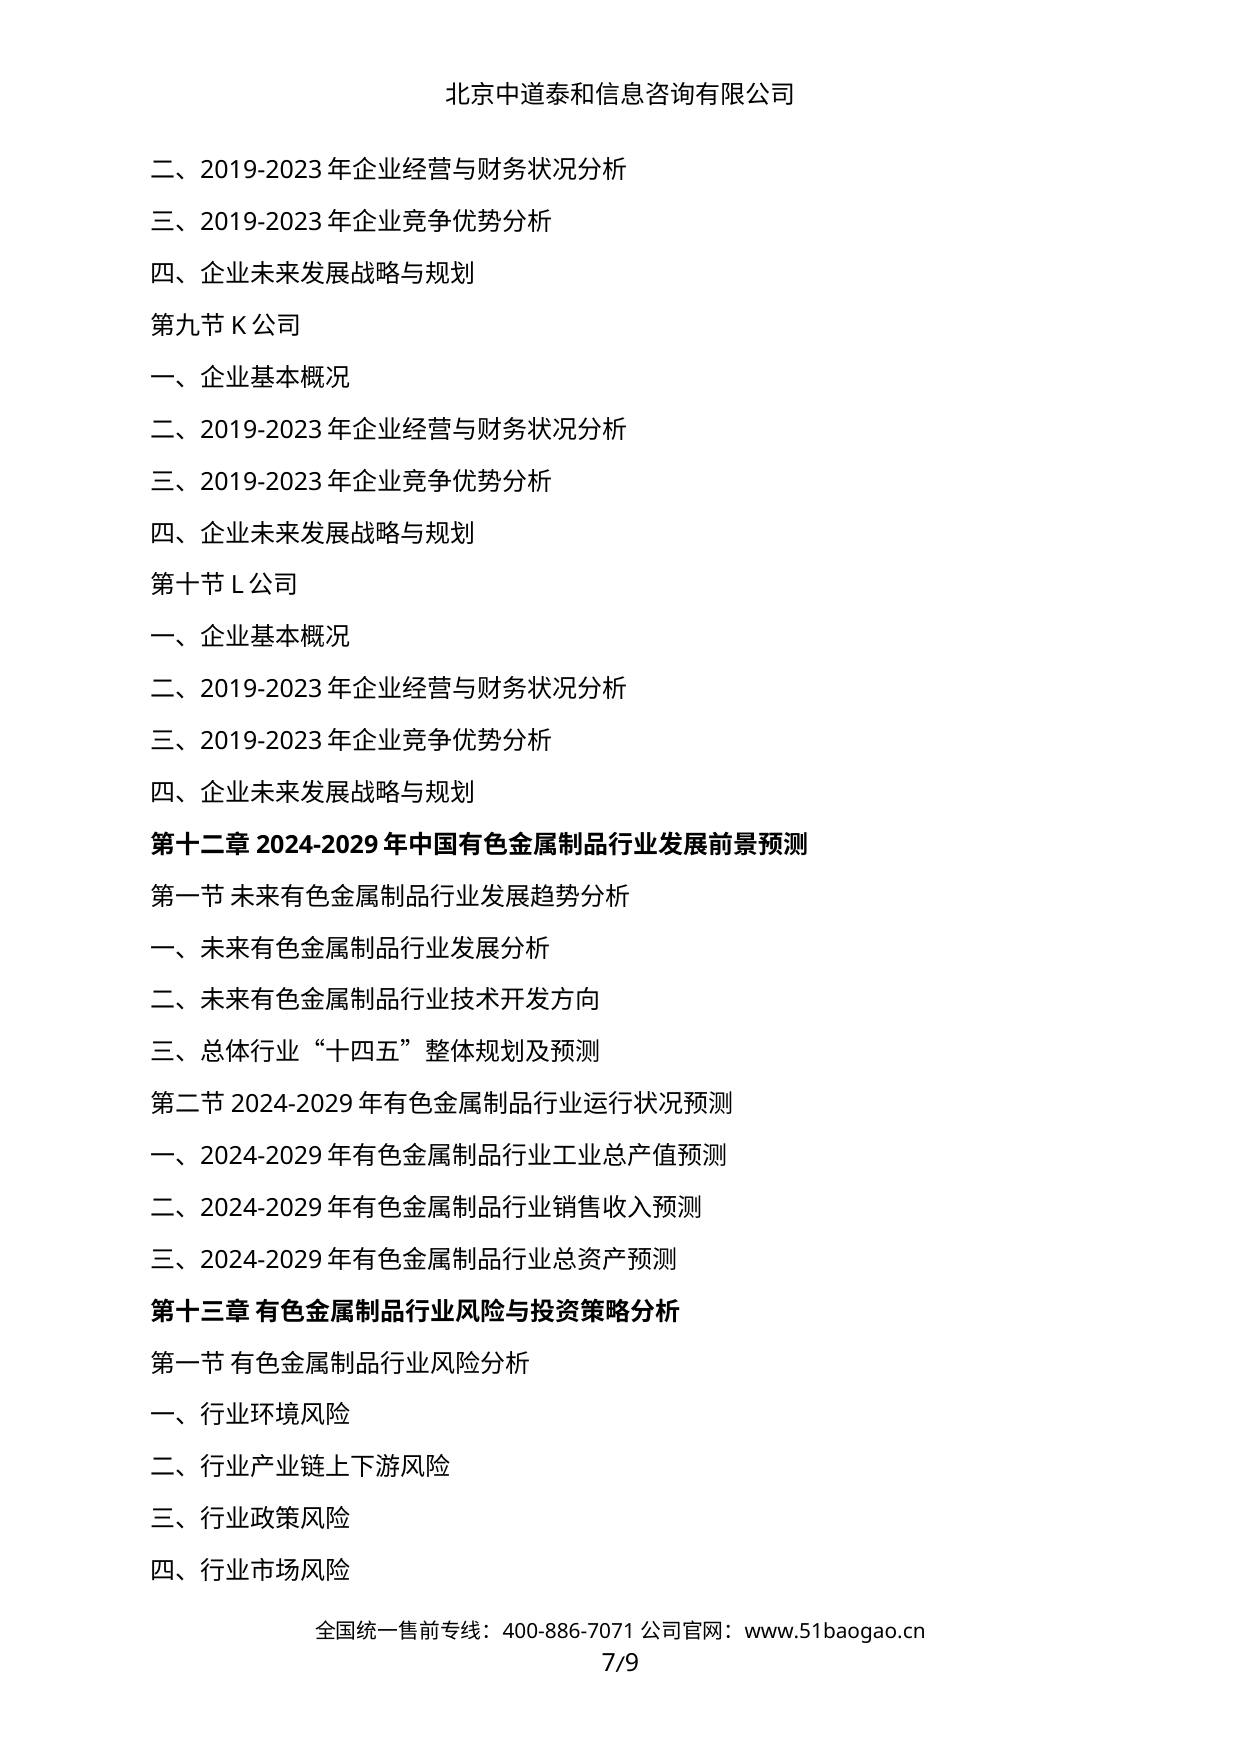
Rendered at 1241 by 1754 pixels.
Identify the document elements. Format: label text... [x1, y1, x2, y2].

text 三、行业政策风险 [150, 1499, 1090, 1535]
text 二、2024-2029年有色金属制品行业销售收入预测 [150, 1187, 1090, 1224]
text 第一节 未来有色金属制品行业发展趋势分析 [150, 876, 1090, 912]
text 第十二章 2024-2029年中国有色金属制品行业发展前景预测 [150, 824, 1090, 861]
text 第十三章 有色金属制品行业风险与投资策略分析 [150, 1291, 1090, 1327]
text 四、企业未来发展战略与规划 [150, 772, 1090, 809]
text 三、2019-2023年企业竞争优势分析 [150, 721, 1090, 757]
text 第十节 L公司 [150, 565, 1090, 601]
text 四、企业未来发展战略与规划 [150, 254, 1090, 290]
text 三、总体行业“十四五”整体规划及预测 [150, 1032, 1090, 1068]
text 三、2019-2023年企业竞争优势分析 [150, 202, 1090, 238]
text 二、2019-2023年企业经营与财务状况分析 [150, 150, 1090, 186]
text 三、2019-2023年企业竞争优势分析 [150, 461, 1090, 497]
text 二、2019-2023年企业经营与财务状况分析 [150, 669, 1090, 705]
text 第一节 有色金属制品行业风险分析 [150, 1343, 1090, 1379]
text 第九节 K公司 [150, 306, 1090, 342]
text 一、行业环境风险 [150, 1395, 1090, 1431]
text 一、企业基本概况 [150, 617, 1090, 653]
text 三、2024-2029年有色金属制品行业总资产预测 [150, 1239, 1090, 1276]
text 第二节 2024-2029年有色金属制品行业运行状况预测 [150, 1084, 1090, 1120]
text 一、未来有色金属制品行业发展分析 [150, 928, 1090, 964]
text 四、企业未来发展战略与规划 [150, 513, 1090, 549]
text 四、行业市场风险 [150, 1551, 1090, 1587]
text 二、行业产业链上下游风险 [150, 1447, 1090, 1483]
text 一、2024-2029年有色金属制品行业工业总产值预测 [150, 1136, 1090, 1172]
text 一、企业基本概况 [150, 357, 1090, 394]
text 二、2019-2023年企业经营与财务状况分析 [150, 409, 1090, 446]
text 二、未来有色金属制品行业技术开发方向 [150, 980, 1090, 1016]
